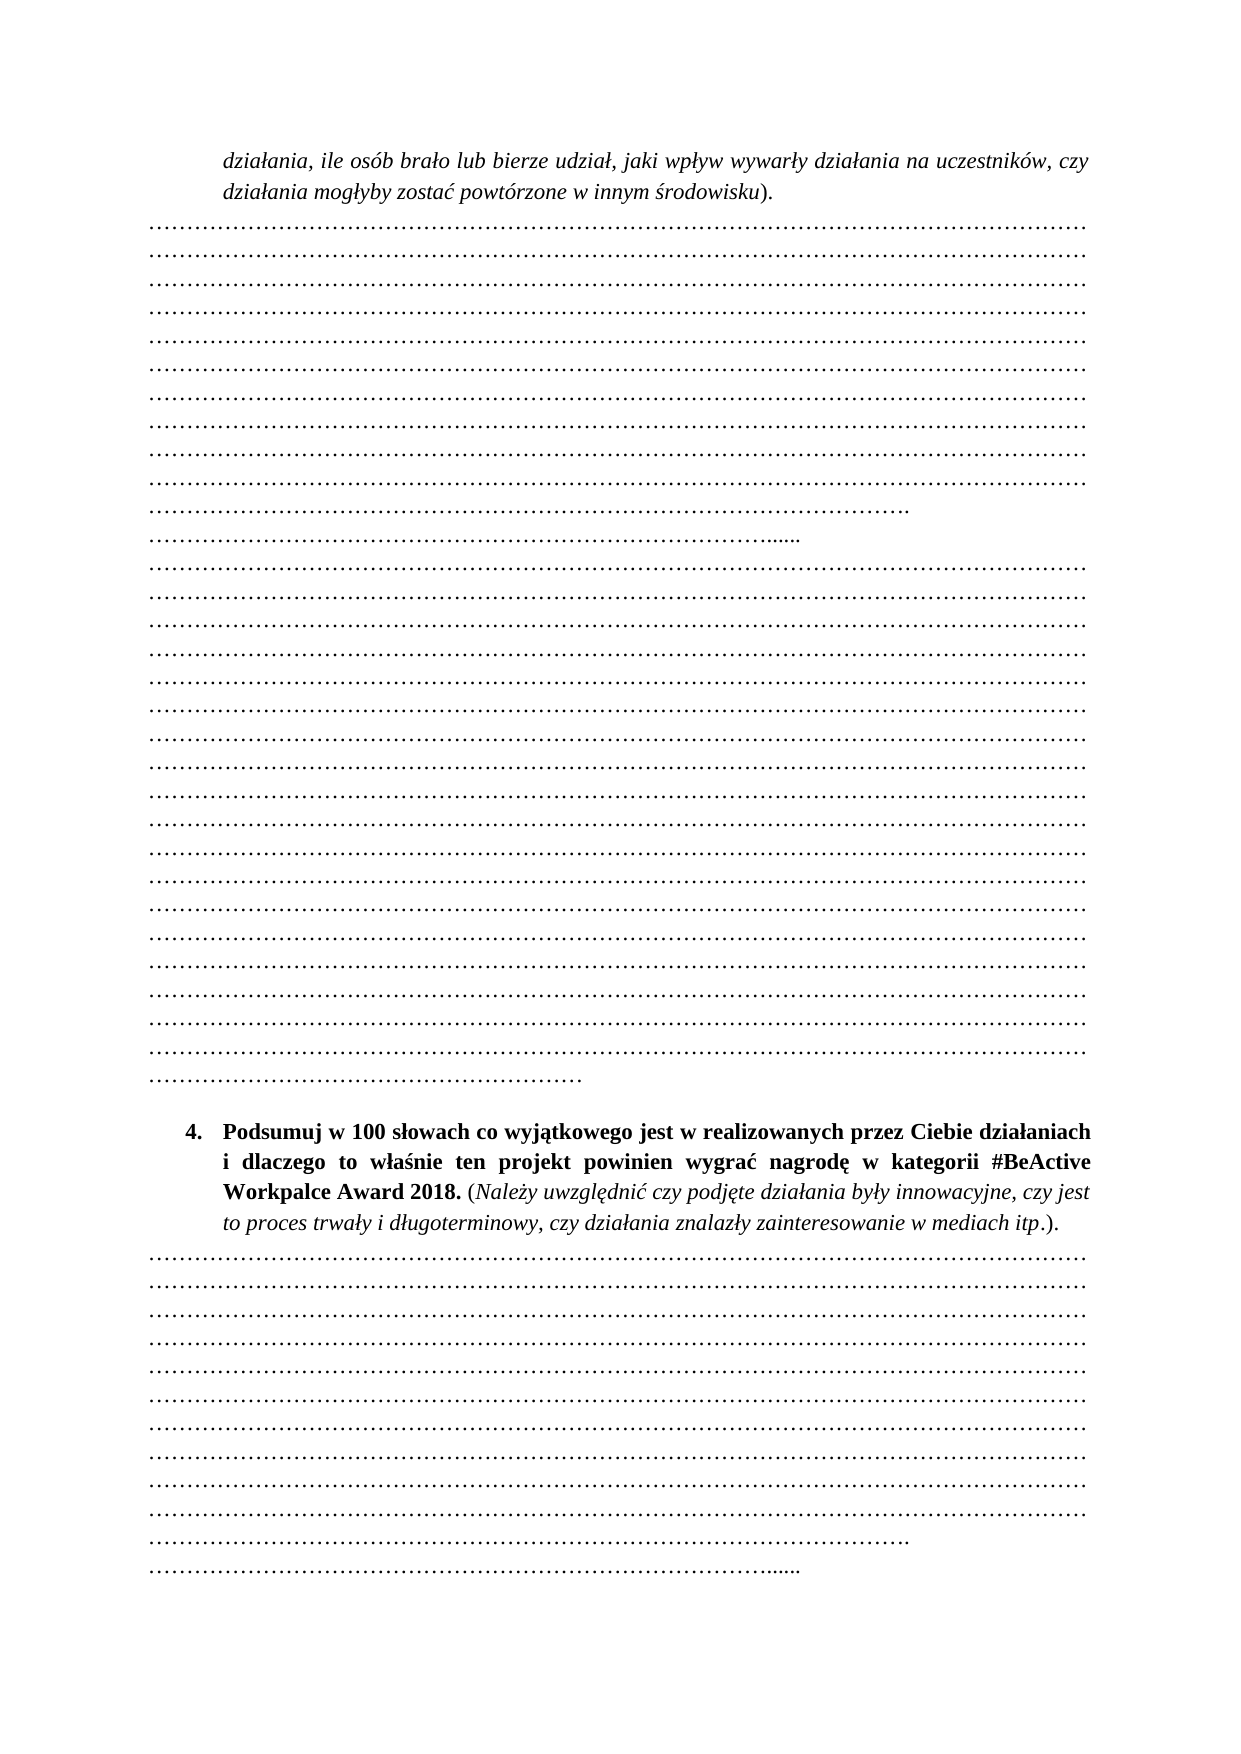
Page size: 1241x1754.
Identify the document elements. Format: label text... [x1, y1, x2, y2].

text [148, 1239, 1093, 1578]
list Podsumuj w 100 słowach co wyjątkowego jest w realizowanych przez Ciebie działaniach i dlaczego to właśnie ten projekt powinien wygrać nagrodę w kategorii #BeActive Workpalce Award 2018. (Należy uwzględnić czy podjęte działania były innowacyjne, czy jest to proces trwały i długoterminowy, czy działania znalazły zainteresowanie w mediach itp.). [185, 1118, 1093, 1235]
text …………………………………………………………………………………………………………………………………………………………………………………………………………………………………………………………………………………………………………………………………………………………………………………………………………………………………………………………………………………………………………………………………………………………………………………………………………………………………………………………………………………………………………………………………………………………………………………………………………………………………………………………………………………………………………………………………………………………………………………………………………………………………………………………………………………………………………………………………………………………………………………………………………………………….………………………………………………………………………......………………………………………………………………………………………………………………………………………………………………………………………………………………………………………………………………………………………………………………………………………………………………………………………………………………………………………………………………………………………………………………………………………………………………………………………………………………………………………………………………………………………………………………………………………………………………………………………………………………………………………………………………………………………………………………………………………………………………………………………………………………………………………………………………………………………………………………………………………………………………………………………………………………………………………………………………………………………………………………………………………………………………………………………………………………………………………………………………………………………………………………………………………………………………………………………………………………………………………………………………………………………………………………………………………………………………………………………………………………………………………………………………………………………………………………………………………………………………………………………………………………………………………………………………………………………………… [148, 208, 1093, 1087]
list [185, 148, 1093, 204]
